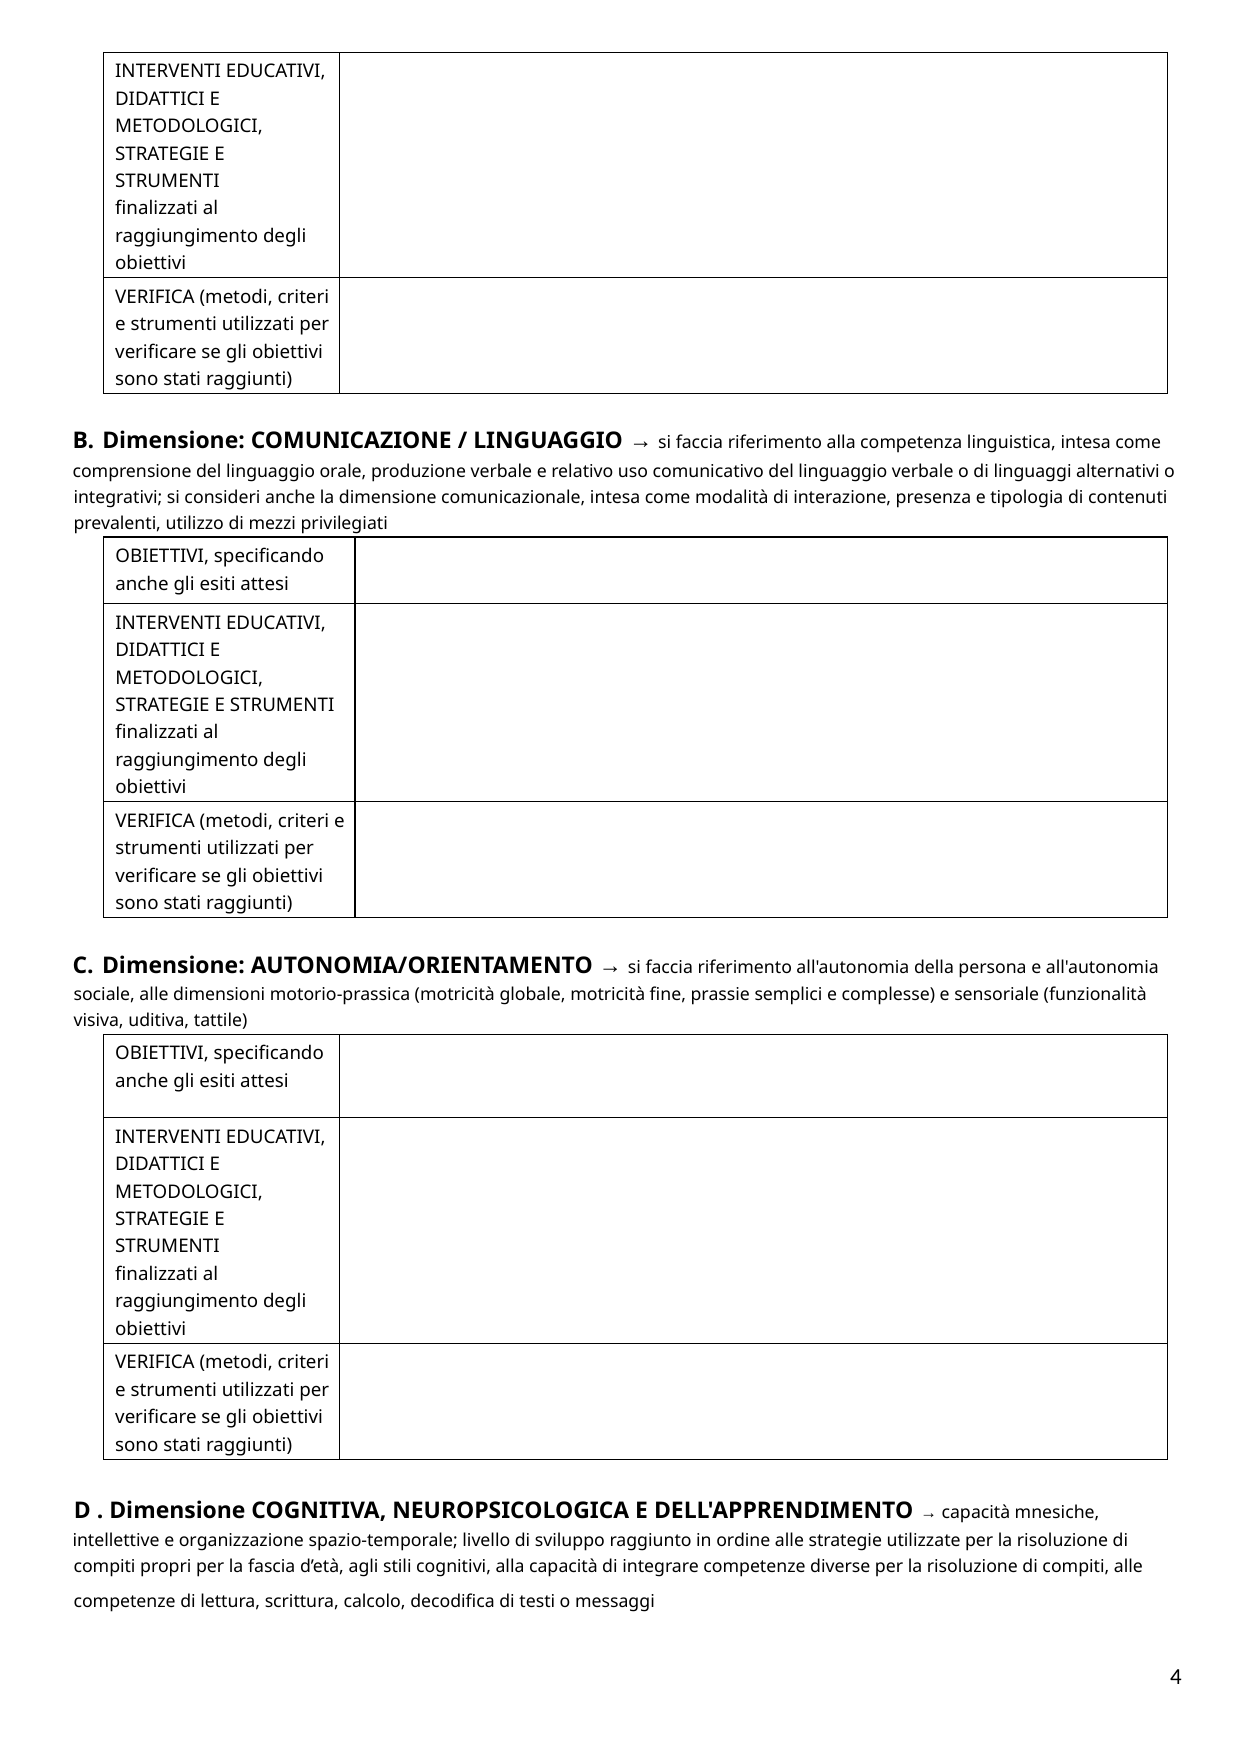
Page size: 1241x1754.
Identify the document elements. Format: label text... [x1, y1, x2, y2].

text D . Dimensione COGNITIVA, NEUROPSICOLOGICA E DELL'APPRENDIMENTO → capacità mnesiche, [74, 1494, 1184, 1525]
table_cell INTERVENTI EDUCATIVI, DIDATTICI E METODOLOGICI, STRATEGIE E STRUMENTI finalizzati al raggiungimento degli obiettivi [104, 604, 354, 801]
table_cell [340, 278, 1167, 393]
table_cell VERIFICA (metodi, criteri e strumenti utilizzati per verificare se gli obiettivi sono stati raggiunti) [104, 278, 339, 393]
table_cell [340, 1118, 1167, 1342]
table_cell VERIFICA (metodi, criteri e strumenti utilizzati per verificare se gli obiettivi sono stati raggiunti) [104, 802, 354, 917]
table_cell INTERVENTI EDUCATIVI, DIDATTICI E METODOLOGICI, STRATEGIE E STRUMENTI finalizzati al raggiungimento degli obiettivi [104, 1118, 339, 1342]
list Dimensione: AUTONOMIA/ORIENTAMENTO → si faccia riferimento all'autonomia della persona e all'autonomia sociale, alle dimensioni motorio-prassica (motricità globale, motricità fine, prassie semplici e complesse) e sensoriale (funzionalità visiva, uditiva, tattile) [72, 948, 1184, 1032]
table_cell [356, 802, 1167, 917]
table_header [340, 1035, 1167, 1117]
table_cell INTERVENTI EDUCATIVI, DIDATTICI E METODOLOGICI, STRATEGIE E STRUMENTI finalizzati al raggiungimento degli obiettivi [104, 53, 339, 277]
list Dimensione: COMUNICAZIONE / LINGUAGGIO → si faccia riferimento alla competenza linguistica, intesa come [72, 424, 1184, 456]
table_cell [340, 1344, 1167, 1458]
table_header OBIETTIVI, specificando anche gli esiti attesi [104, 1035, 339, 1117]
table_cell VERIFICA (metodi, criteri e strumenti utilizzati per verificare se gli obiettivi sono stati raggiunti) [104, 1344, 339, 1458]
table_cell [356, 604, 1167, 801]
text comprensione del linguaggio orale, produzione verbale e relativo uso comunicativo del linguaggio verbale o di linguaggi alternativi o integrativi; si consideri anche la dimensione comunicazionale, intesa come modalità di interazione, presenza e tipologia di contenuti prevalenti, utilizzo di mezzi privilegiati [72, 458, 1184, 534]
table_header OBIETTIVI, specificando anche gli esiti attesi [104, 538, 354, 603]
text intellettive e organizzazione spazio-temporale; livello di sviluppo raggiunto in ordine alle strategie utilizzate per la risoluzione di compiti propri per la fascia d’età, agli stili cognitivi, alla capacità di integrare competenze diverse per la risoluzione di compiti, alle competenze di lettura, scrittura, calcolo, decodifica di testi o messaggi [72, 1528, 1184, 1615]
table_cell [340, 53, 1167, 277]
table_header [356, 538, 1167, 603]
